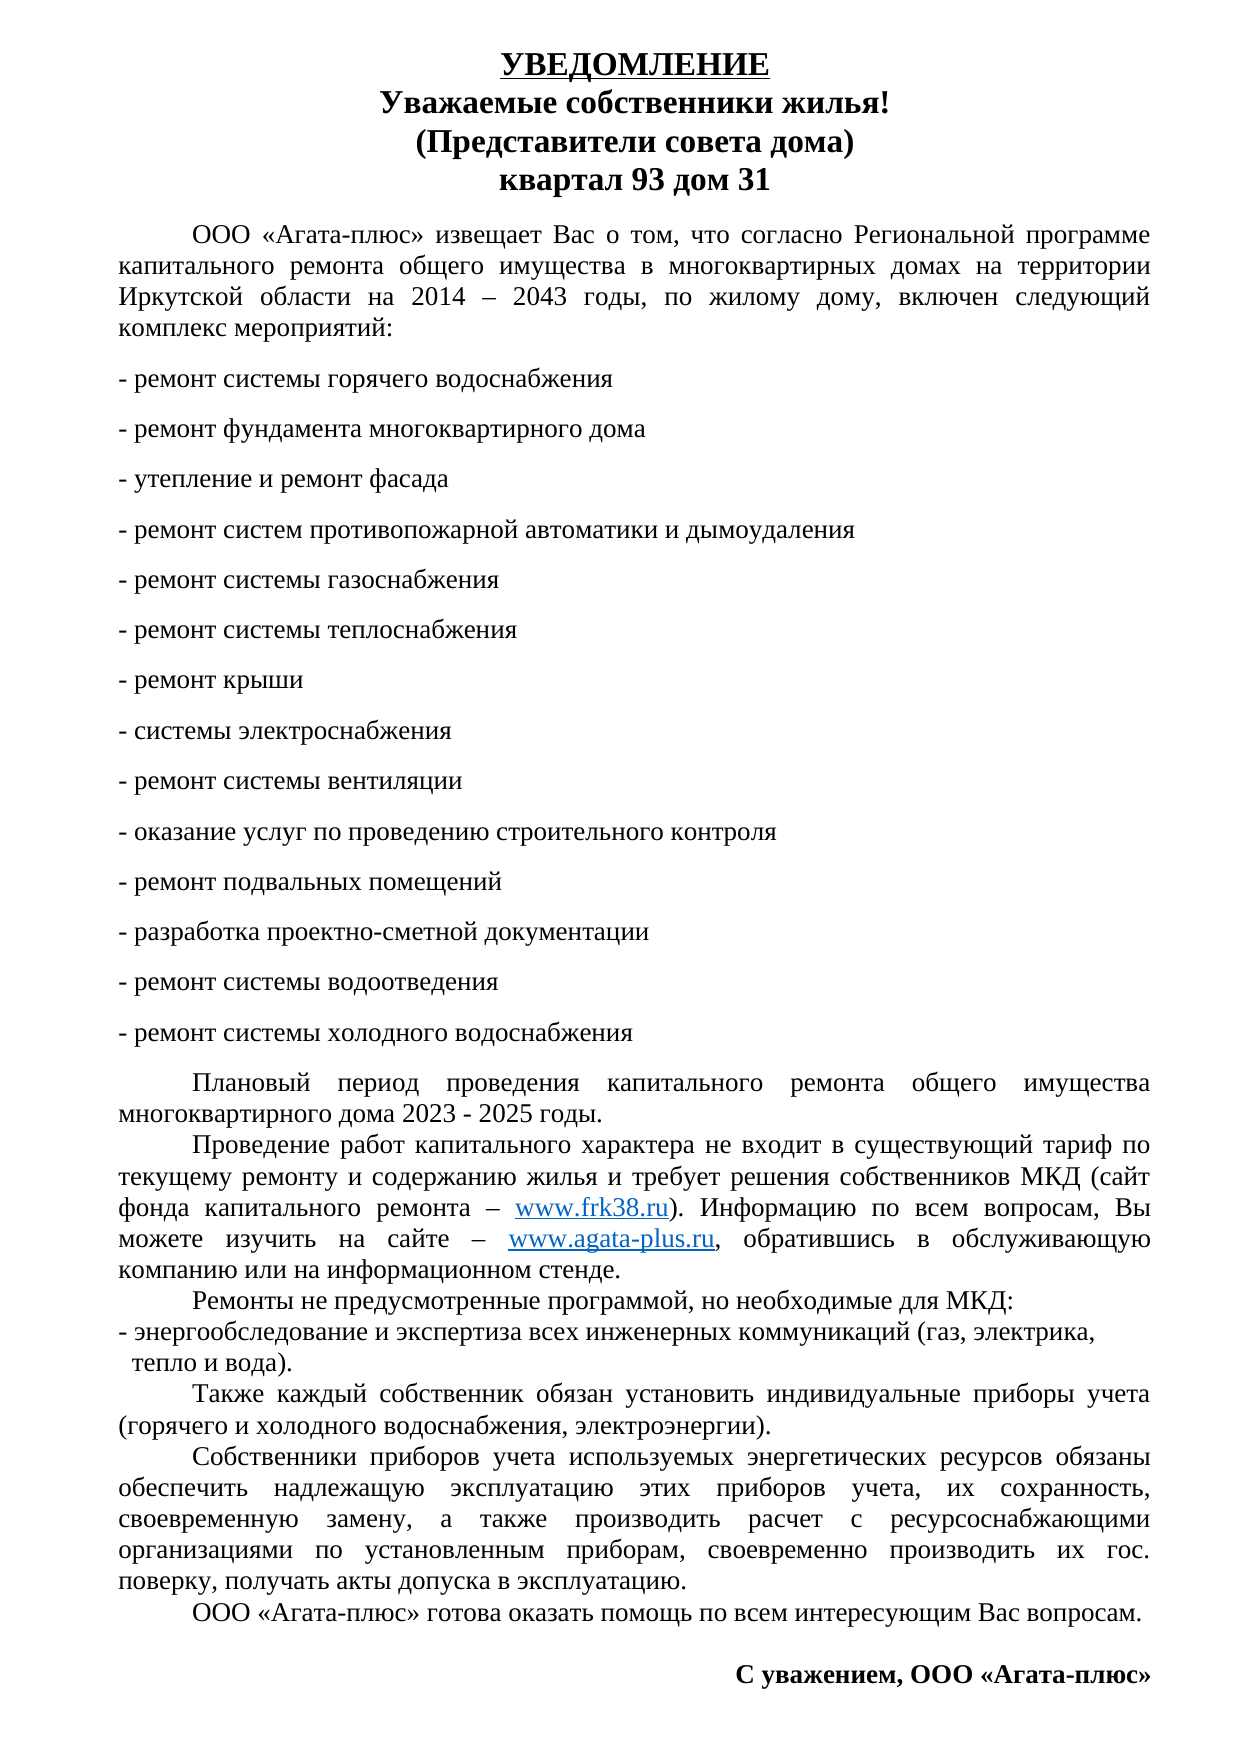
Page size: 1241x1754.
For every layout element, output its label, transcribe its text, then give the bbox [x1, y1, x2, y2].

text УВЕДОМЛЕНИЕ [118, 44, 1152, 83]
text - утепление и ремонт фасада [118, 462, 1152, 493]
text Собственники приборов учета используемых энергетических ресурсов обязаны обеспечить надлежащую эксплуатацию этих приборов учета, их сохранность, своевременную замену, а также производить расчет с ресурсоснабжающими организациями по установленным приборам, своевременно производить их гос. поверку, получать акты допуска в эксплуатацию. [118, 1440, 1152, 1596]
text Также каждый собственник обязан установить индивидуальные приборы учета (горячего и холодного водоснабжения, электроэнергии). [118, 1378, 1152, 1440]
text (Представители совета дома) [118, 121, 1152, 159]
text - энергообследование и экспертиза всех инженерных коммуникаций (газ, электрика, [118, 1315, 1152, 1346]
text Проведение работ капитального характера не входит в существующий тариф по текущему ремонту и содержанию жилья и требует решения собственников МКД (сайт фонда капитального ремонта – www.frk38.ru). Информацию по всем вопросам, Вы можете изучить на сайте – www.agata-plus.ru, обратившись в обслуживающую компанию или на информационном стенде. [118, 1128, 1152, 1284]
text ООО «Агата-плюс» извещает Вас о том, что согласно Региональной программе капитального ремонта общего имущества в многоквартирных домах на территории Иркутской области на 2014 – 2043 годы, по жилому дому, включен следующий комплекс мероприятий: [118, 218, 1152, 343]
text - разработка проектно-сметной документации [118, 915, 1152, 946]
text - ремонт крыши [118, 664, 1152, 695]
text - ремонт системы теплоснабжения [118, 613, 1152, 644]
text - ремонт системы водоотведения [118, 966, 1152, 997]
text - ремонт подвальных помещений [118, 865, 1152, 896]
text - ремонт системы горячего водоснабжения [118, 362, 1152, 393]
text - ремонт систем противопожарной автоматики и дымоудаления [118, 513, 1152, 544]
text - оказание услуг по проведению строительного контроля [118, 814, 1152, 846]
text - ремонт системы холодного водоснабжения [118, 1016, 1152, 1047]
text тепло и вода). [118, 1346, 1152, 1378]
text Ремонты не предусмотренные программой, но необходимые для МКД: [118, 1284, 1152, 1315]
text - ремонт системы газоснабжения [118, 563, 1152, 594]
text - ремонт системы вентиляции [118, 764, 1152, 795]
text квартал 93 дом 31 [118, 159, 1152, 198]
text С уважением, ООО «Агата-плюс» [118, 1658, 1152, 1689]
text Плановый период проведения капитального ремонта общего имущества многоквартирного дома 2023 - 2025 годы. [118, 1066, 1152, 1128]
text Уважаемые собственники жилья! [118, 83, 1152, 121]
text ООО «Агата-плюс» готова оказать помощь по всем интересующим Вас вопросам. [118, 1596, 1152, 1627]
text - ремонт фундамента многоквартирного дома [118, 412, 1152, 443]
text - системы электроснабжения [118, 714, 1152, 745]
